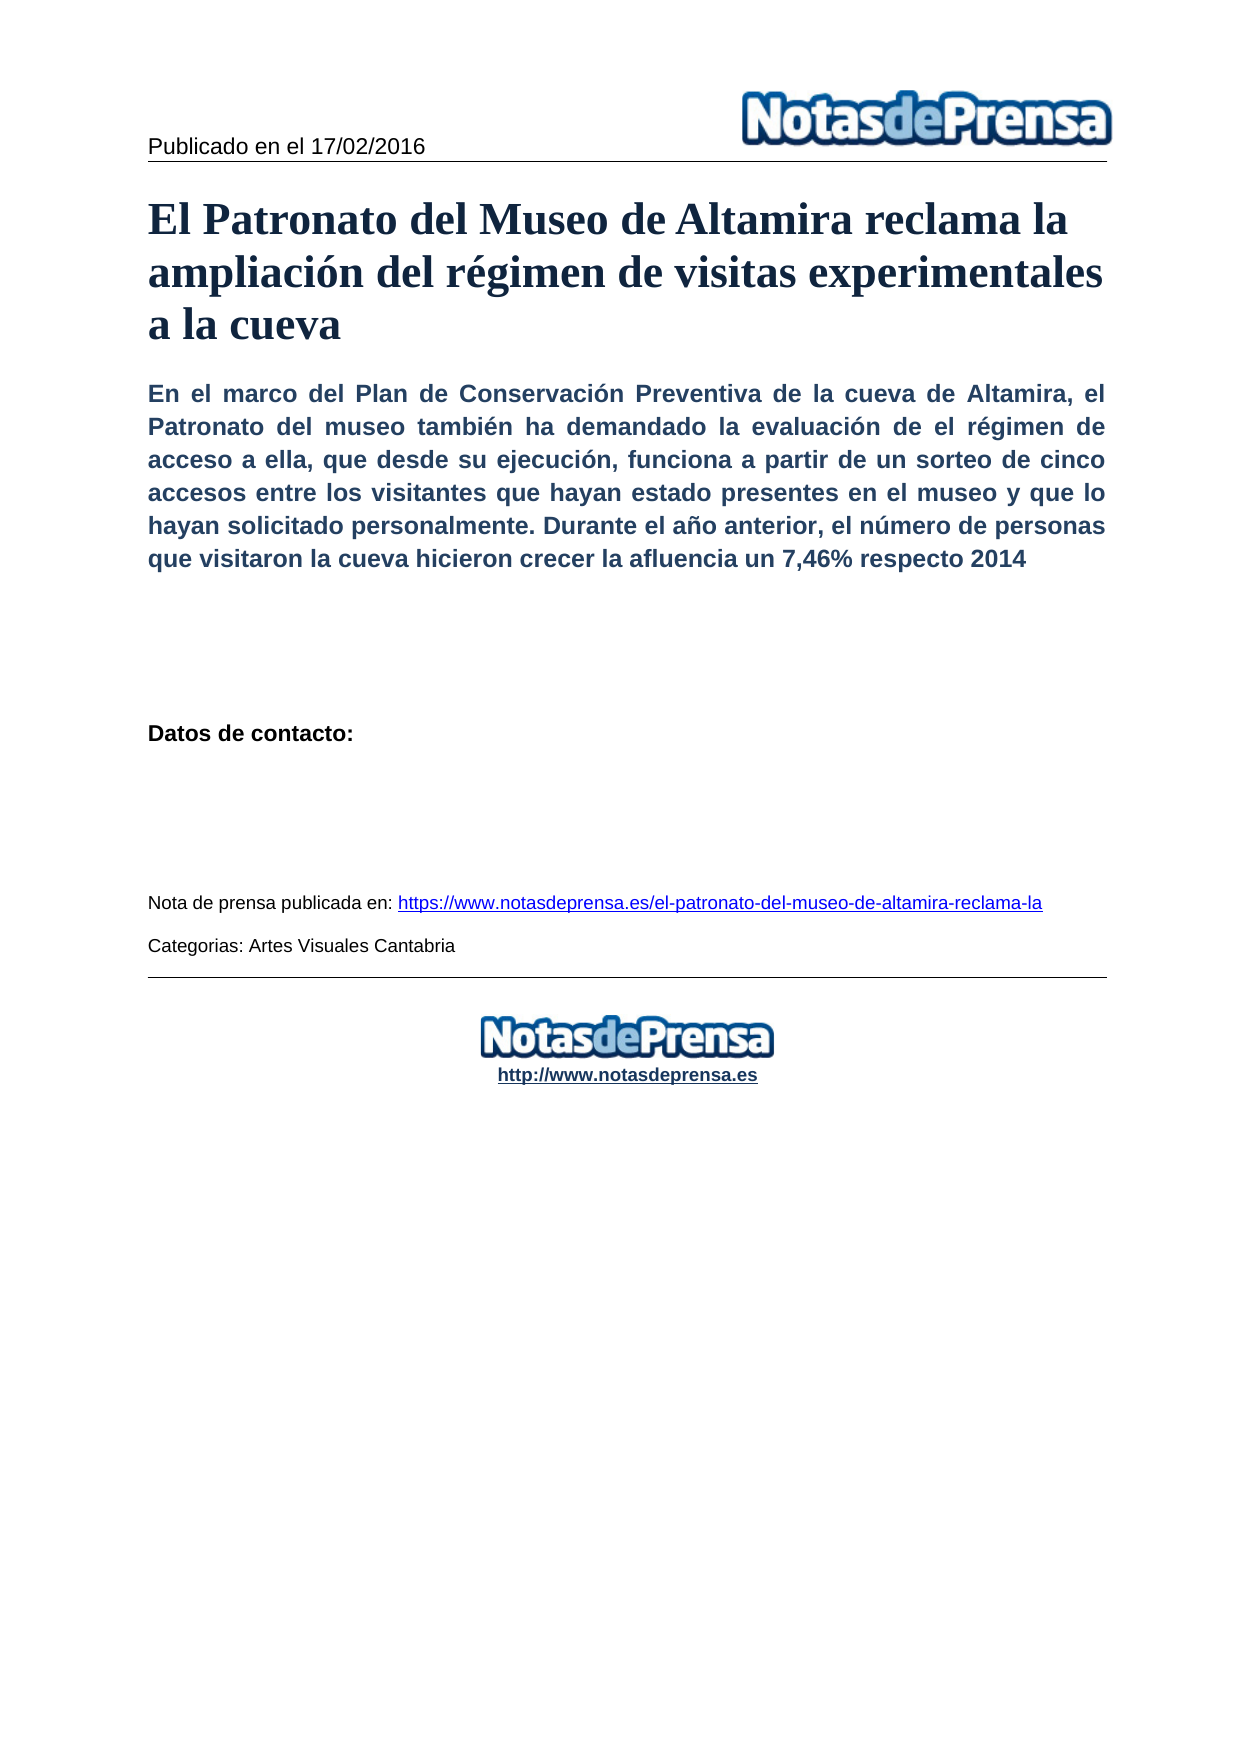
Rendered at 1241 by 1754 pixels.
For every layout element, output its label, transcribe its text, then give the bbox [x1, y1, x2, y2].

text Categorias: Artes Visuales Cantabria [148, 934, 1107, 956]
subtitle En el marco del Plan de Conservación Preventiva de la cueva de Altamira, el Patronato del museo también ha demandado la evaluación de el régimen de acceso a ella, que desde su ejecución, funciona a partir de un sorteo de cinco accesos entre los visitantes que hayan estado presentes en el museo y que lo hayan solicitado personalmente. Durante el año anterior, el número de personas que visitaron la cueva hicieron crecer la afluencia un 7,46% respecto 2014 [148, 379, 1107, 573]
text Publicado en el 17/02/2016 [148, 133, 1107, 161]
subtitle El Patronato del Museo de Altamira reclama la ampliación del régimen de visitas experimentales a la cueva [148, 192, 1107, 350]
text Datos de contacto: [148, 720, 1107, 747]
text Nota de prensa publicada en: https://www.notasdeprensa.es/el-patronato-del-museo-de-altamira-reclama-la [148, 892, 1107, 914]
text http://www.notasdeprensa.es [148, 1064, 1107, 1086]
picture [742, 90, 1113, 148]
picture [480, 1014, 775, 1060]
